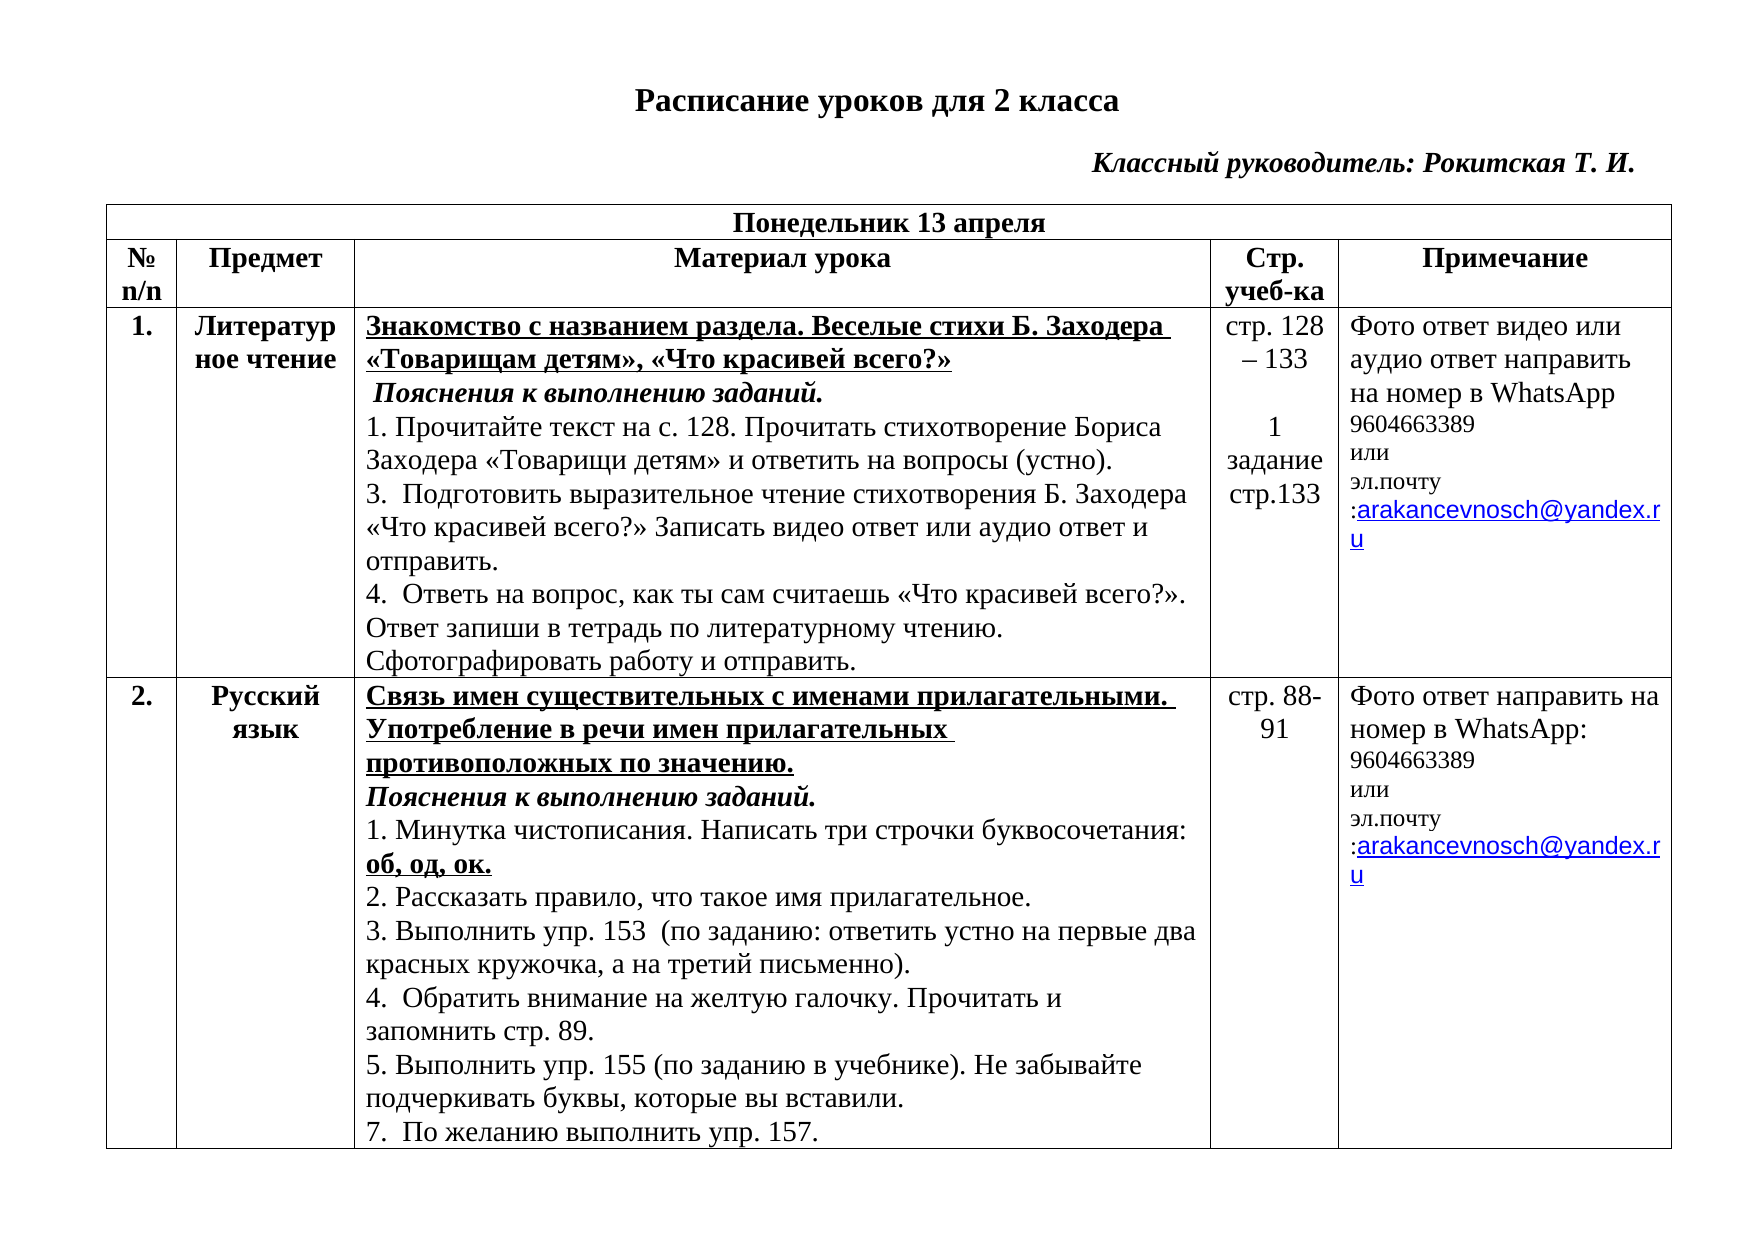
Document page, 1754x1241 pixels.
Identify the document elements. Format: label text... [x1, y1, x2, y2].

table_cell Русский язык [177, 678, 354, 1148]
table_cell стр. 128 – 133 1 задание стр.133 [1211, 308, 1338, 677]
text Классный руководитель: Рокитская Т. И. [118, 145, 1636, 178]
table_cell Знакомство с названием раздела. Веселые стихи Б. Заходера «Товарищам детям», «Что красивей всего?» Пояснения к выполнению заданий. 1. Прочитайте текст на с. 128. Прочитать стихотворение Бориса Заходера «Товарищи детям» и ответить на вопросы (устно). 3. Подготовить выразительное чтение стихотворения Б. Заходера «Что красивей всего?» Записать видео ответ или аудио ответ и отправить. 4. Ответь на вопрос, как ты сам считаешь «Что красивей всего?». Ответ запиши в тетрадь по литературному чтению. Сфотографировать работу и отправить. [355, 308, 1210, 677]
table_cell 2. [107, 678, 176, 1148]
text Расписание уроков для 2 класса [118, 80, 1636, 118]
table_cell Материал урока [355, 240, 1210, 307]
table_cell 1. [107, 308, 176, 677]
table_cell Стр. учеб-ка [1211, 240, 1338, 307]
table_cell Примечание [1339, 240, 1671, 307]
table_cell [355, 678, 1210, 1148]
table_cell № n/n [107, 240, 176, 307]
table_header Понедельник 13 апреля [107, 205, 1671, 239]
table_cell стр. 88-91 [1211, 678, 1338, 1148]
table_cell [1339, 678, 1671, 1148]
table_cell Предмет [177, 240, 354, 307]
table_cell Литературное чтение [177, 308, 354, 677]
table_cell Фото ответ видео или аудио ответ направить на номер в WhatsApp 9604663389 или эл.почту:arakancevnosch@yandex.ru [1339, 308, 1671, 677]
